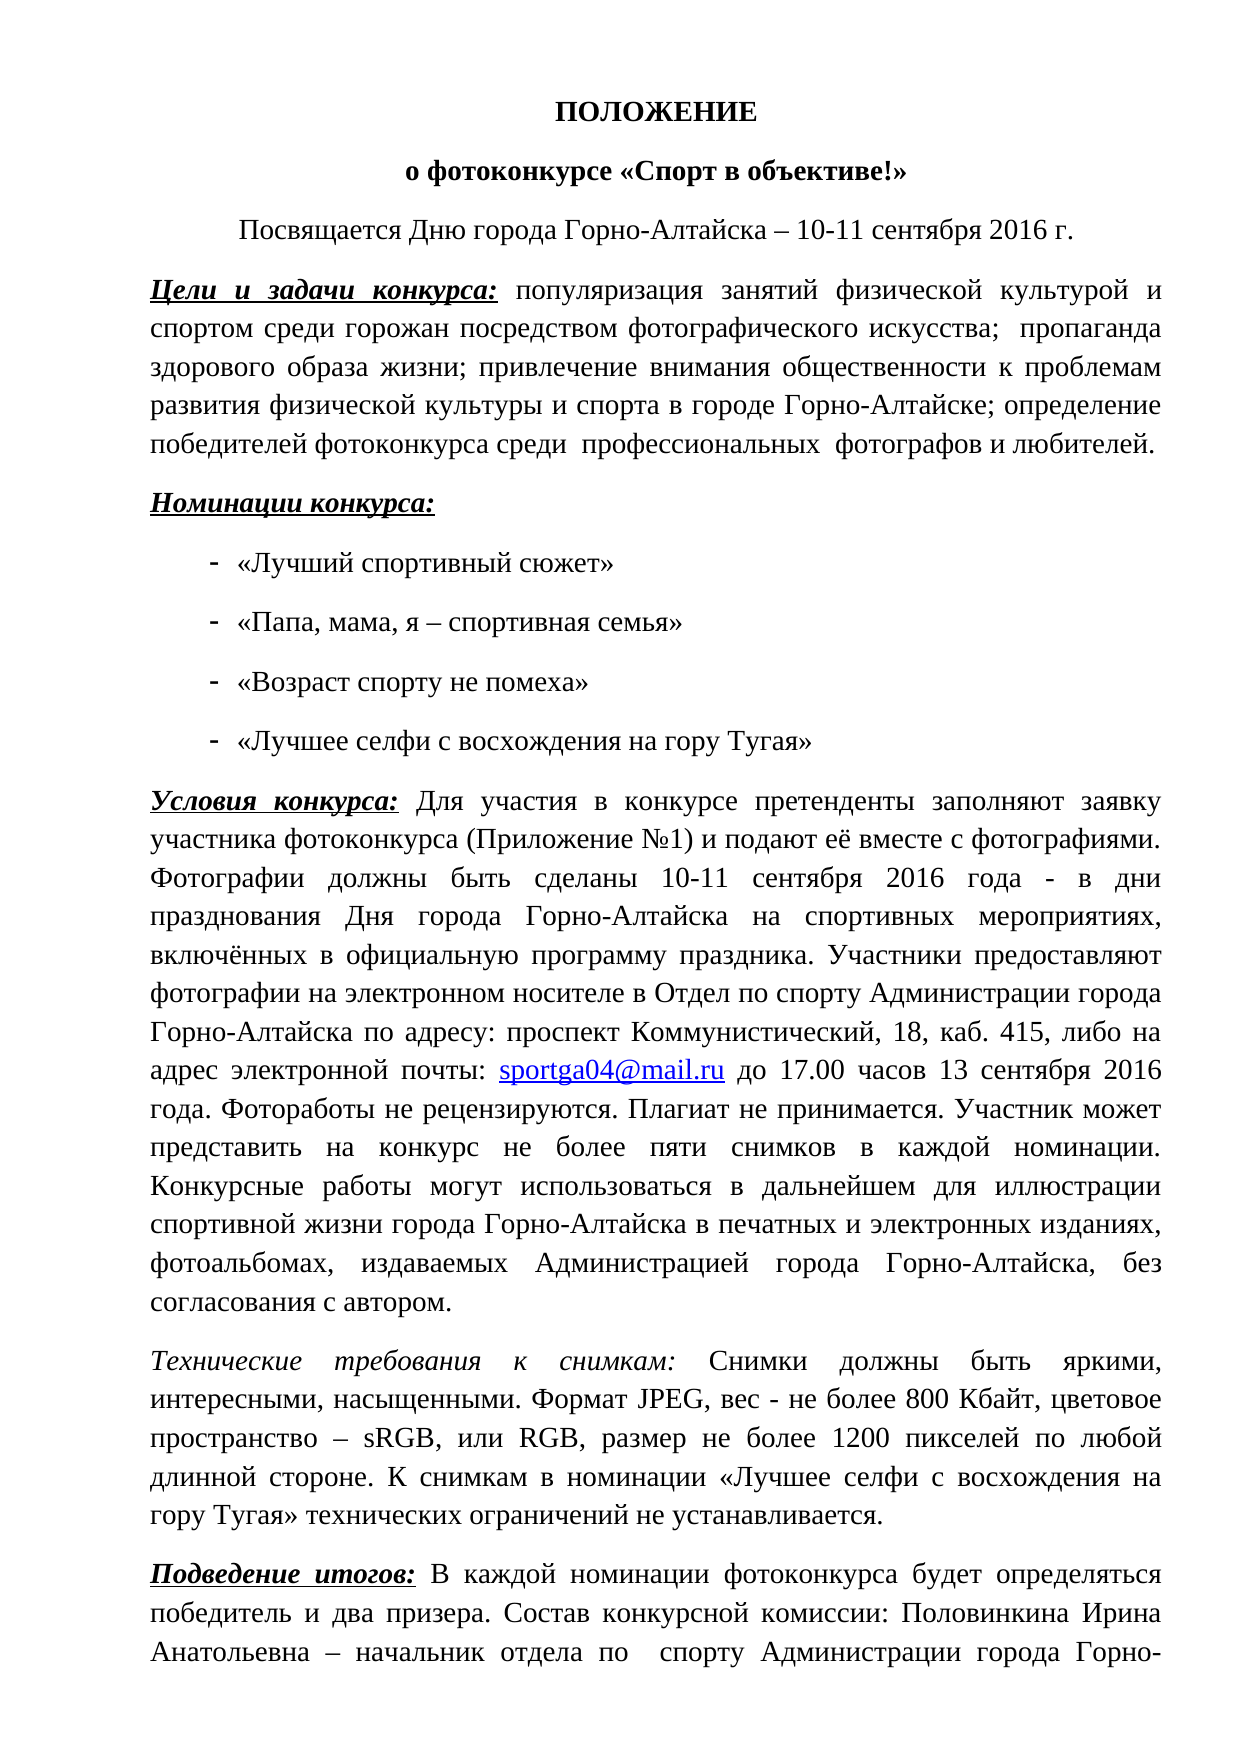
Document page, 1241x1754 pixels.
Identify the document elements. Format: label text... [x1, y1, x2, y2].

list «Лучшее селфи с восхождения на гору Тугая» [209, 723, 1162, 757]
text о фотоконкурсе «Спорт в объективе!» [150, 153, 1162, 187]
list «Лучший спортивный сюжет» [209, 545, 1162, 578]
text ПОЛОЖЕНИЕ [150, 94, 1162, 127]
list «Возраст спорту не помеха» [209, 664, 1162, 697]
text Посвящается Дню города Горно-Алтайска – 10-11 сентября 2016 г. [150, 212, 1162, 246]
text Цели и задачи конкурса: популяризация занятий физической культурой и спортом среди горожан посредством фотографического искусства; пропаганда здорового образа жизни; привлечение внимания общественности к проблемам развития физической культуры и спорта в городе Горно-Алтайске; определение победителей фотоконкурса среди профессиональных фотографов и любителей. [150, 272, 1162, 459]
text Технические требования к снимкам: Снимки должны быть яркими, интересными, насыщенными. Формат JPEG, вес - не более 800 Кбайт, цветовое пространство – sRGB, или RGB, размер не более 1200 пикселей по любой длинной стороне. К снимкам в номинации «Лучшее селфи с восхождения на гору Тугая» технических ограничений не устанавливается. [150, 1343, 1162, 1531]
list «Папа, мама, я – спортивная семья» [209, 604, 1162, 638]
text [150, 1557, 1162, 1667]
text Условия конкурса: Для участия в конкурсе претенденты заполняют заявку участника фотоконкурса (Приложение №1) и подают её вместе с фотографиями. Фотографии должны быть сделаны 10-11 сентября 2016 года - в дни празднования Дня города Горно-Алтайска на спортивных мероприятиях, включённых в официальную программу праздника. Участники предоставляют фотографии на электронном носителе в Отдел по спорту Администрации города Горно-Алтайска по адресу: проспект Коммунистический, 18, каб. 415, либо на адрес электронной почты: sportga04@mail.ru до 17.00 часов 13 сентября 2016 года. Фотоработы не рецензируются. Плагиат не принимается. Участник может представить на конкурс не более пяти снимков в каждой номинации. Конкурсные работы могут использоваться в дальнейшем для иллюстрации спортивной жизни города Горно-Алтайска в печатных и электронных изданиях, фотоальбомах, издаваемых Администрацией города Горно-Алтайска, без согласования с автором. [150, 783, 1162, 1317]
text Номинации конкурса: [150, 485, 1162, 519]
